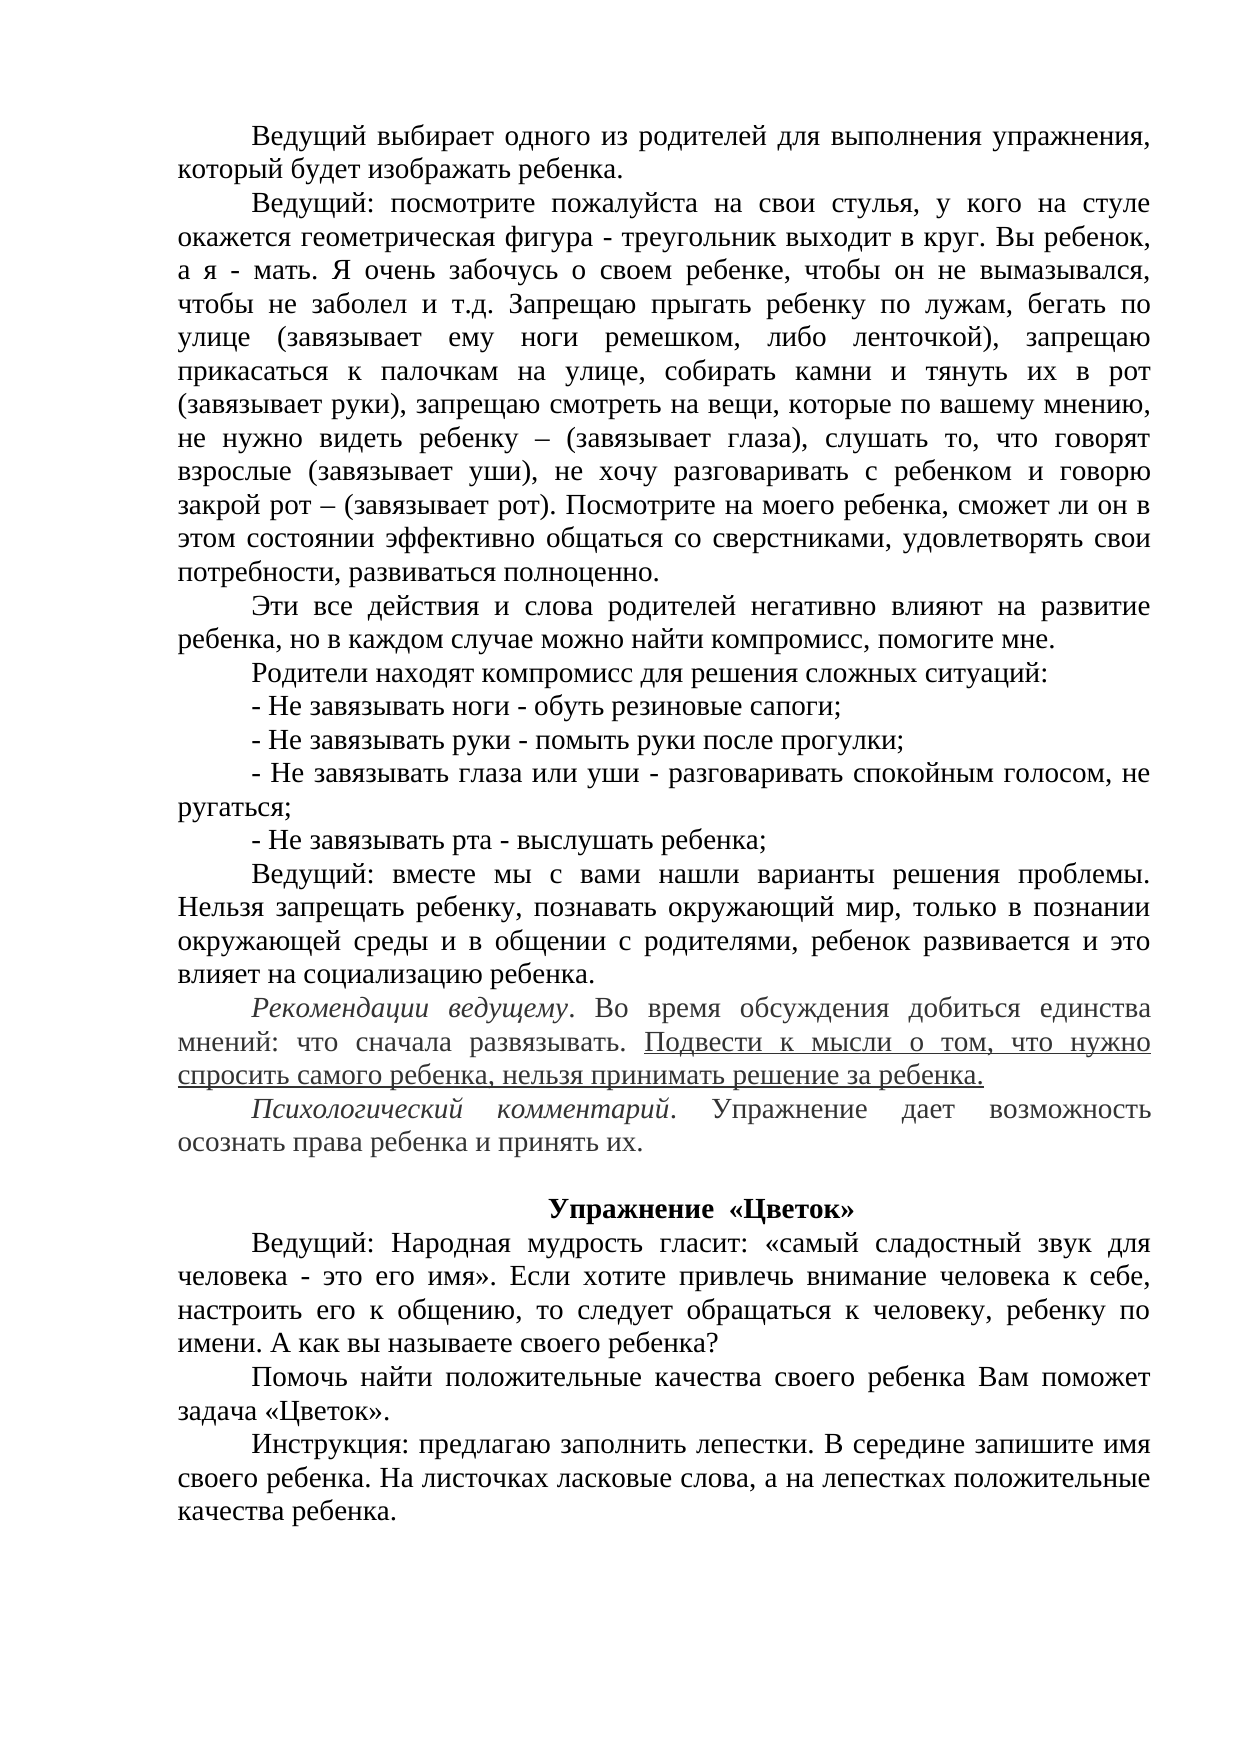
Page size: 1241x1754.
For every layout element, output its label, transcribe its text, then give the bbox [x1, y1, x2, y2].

text - Не завязывать ноги - обуть резиновые сапоги; [177, 688, 1152, 722]
text - Не завязывать руки - помыть руки после прогулки; [177, 722, 1152, 755]
text - Не завязывать рта - выслушать ребенка; [177, 822, 1152, 856]
text Ведущий: вместе мы с вами нашли варианты решения проблемы. Нельзя запрещать ребенку, познавать окружающий мир, только в познании окружающей среды и в общении с родителями, ребенок развивается и это влияет на социализацию ребенка. [177, 856, 1152, 990]
text Инструкция: предлагаю заполнить лепестки. В середине запишите имя своего ребенка. На листочках ласковые слова, а на лепестках положительные качества ребенка. [177, 1426, 1152, 1527]
text Упражнение «Цветок» [177, 1191, 1152, 1225]
text Рекомендации ведущему. Во время обсуждения добиться единства мнений: что сначала развязывать. Подвести к мысли о том, что нужно спросить самого ребенка, нельзя принимать решение за ребенка. [177, 990, 1152, 1091]
text Родители находят компромисс для решения сложных ситуаций: [177, 655, 1152, 688]
text Эти все действия и слова родителей негативно влияют на развитие ребенка, но в каждом случае можно найти компромисс, помогите мне. [177, 588, 1152, 655]
text Ведущий выбирает одного из родителей для выполнения упражнения, который будет изображать ребенка. [177, 118, 1152, 185]
text - Не завязывать глаза или уши - разговаривать спокойным голосом, не ругаться; [177, 755, 1152, 822]
text Помочь найти положительные качества своего ребенка Вам поможет задача «Цветок». [177, 1359, 1152, 1426]
text Ведущий: Народная мудрость гласит: «самый сладостный звук для человека - это его имя». Если хотите привлечь внимание человека к себе, настроить его к общению, то следует обращаться к человеку, ребенку по имени. А как вы называете своего ребенка? [177, 1225, 1152, 1359]
text Ведущий: посмотрите пожалуйста на свои стулья, у кого на стуле окажется геометрическая фигура - треугольник выходит в круг. Вы ребенок, а я - мать. Я очень забочусь о своем ребенке, чтобы он не вымазывался, чтобы не заболел и т.д. Запрещаю прыгать ребенку по лужам, бегать по улице (завязывает ему ноги ремешком, либо ленточкой), запрещаю прикасаться к палочкам на улице, собирать камни и тянуть их в рот (завязывает руки), запрещаю смотреть на вещи, которые по вашему мнению, не нужно видеть ребенку – (завязывает глаза), слушать то, что говорят взрослые (завязывает уши), не хочу разговаривать с ребенком и говорю закрой рот – (завязывает рот). Посмотрите на моего ребенка, сможет ли он в этом состоянии эффективно общаться со сверстниками, удовлетворять свои потребности, развиваться полноценно. [177, 185, 1152, 588]
text Психологический комментарий. Упражнение дает возможность осознать права ребенка и принять их. [177, 1091, 1152, 1158]
